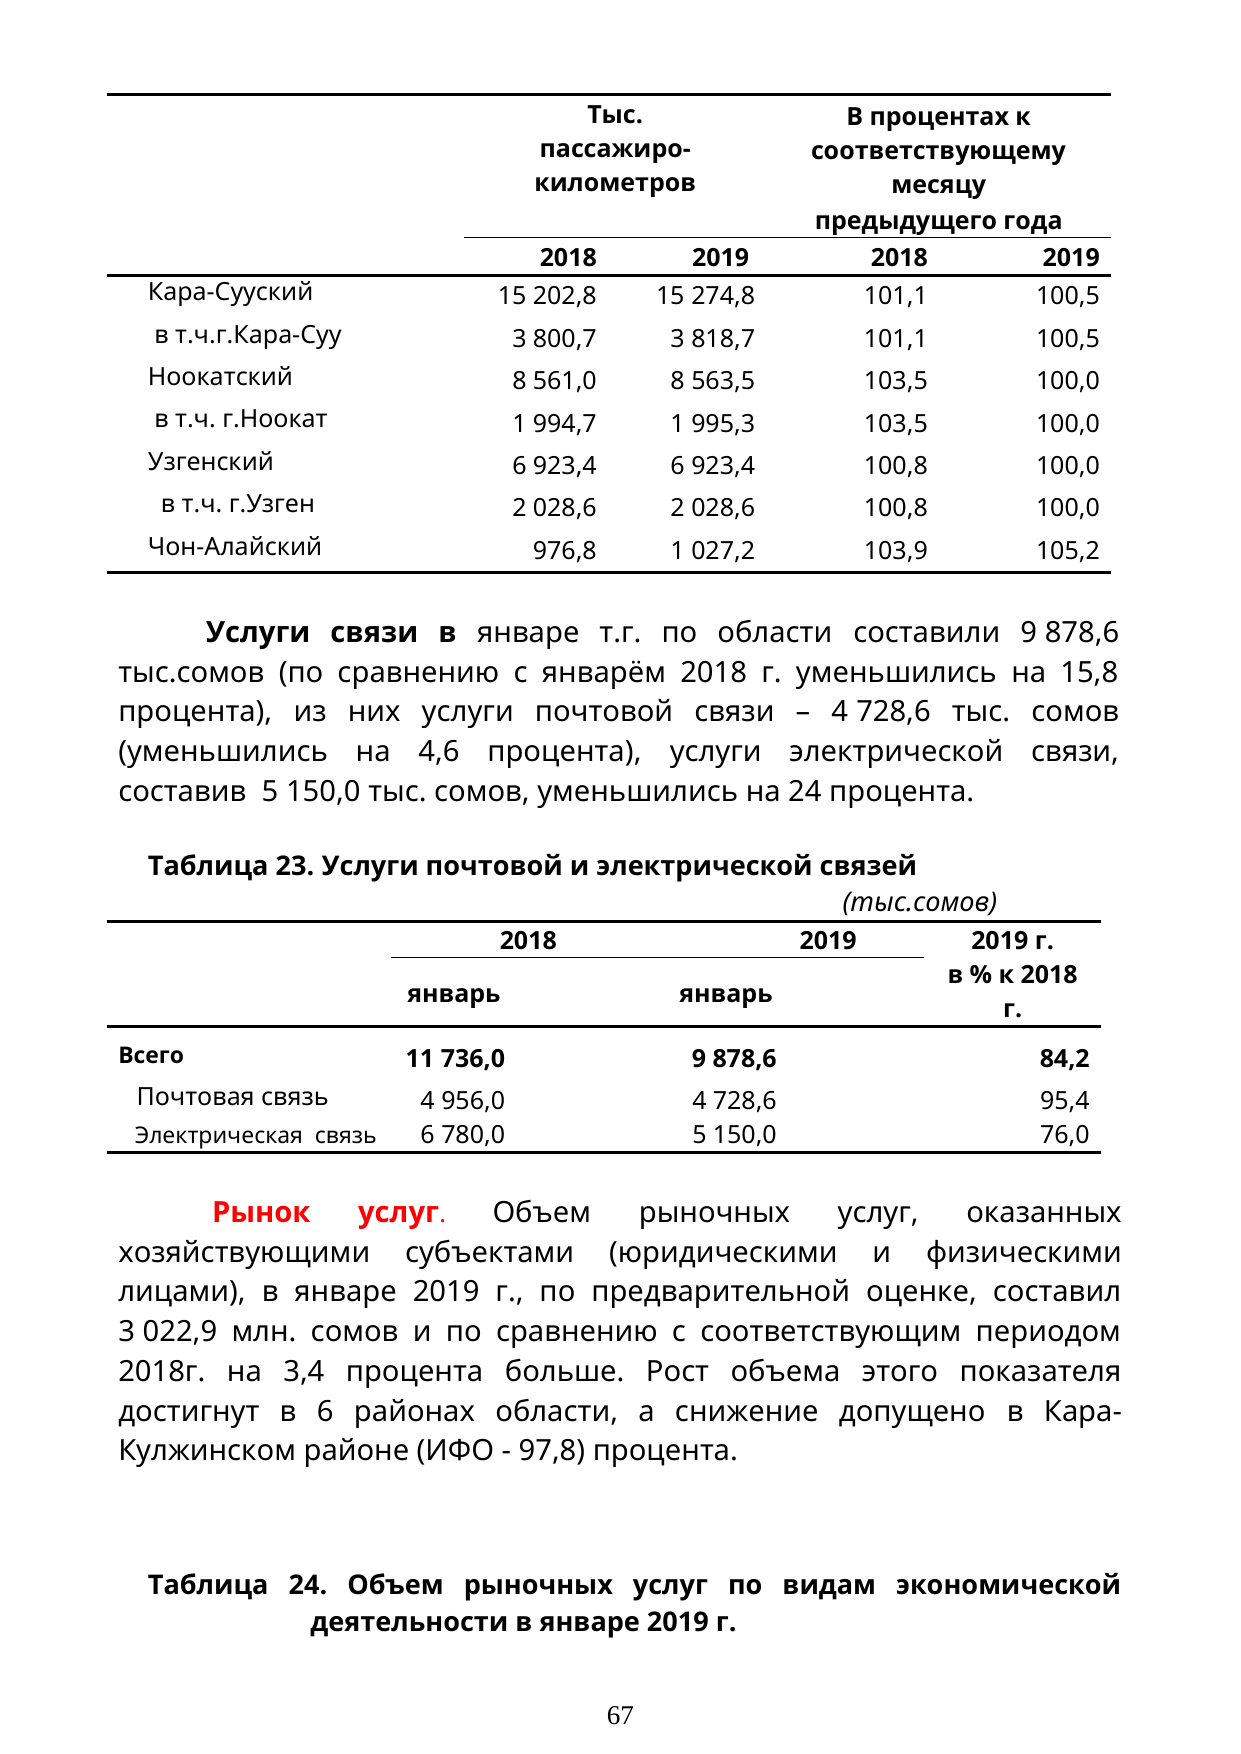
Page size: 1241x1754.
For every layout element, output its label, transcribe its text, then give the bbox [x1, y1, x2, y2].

text (тыс.сомов) [118, 883, 1122, 920]
text Рынок услуг. Объем рыночных услуг, оказанных хозяйствующими субъектами (юридическими и физическими лицами), в январе 2019 г., по предварительной оценке, составил 3 022,9 млн. сомов и по сравнению с соответствующим периодом 2018г. на 3,4 процента больше. Рост объема этого показателя достигнут в 6 районах области, а снижение допущено в Кара-Кулжинском районе (ИФО - 97,8) процента. [118, 1191, 1122, 1469]
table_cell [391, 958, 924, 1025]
text Таблица 23. Услуги почтовой и электрической связей [118, 846, 1122, 883]
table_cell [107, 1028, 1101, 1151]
text Услуги связи в январе т.г. по области составили 9 878,6 тыс.сомов (по сравнению с январём 2018 г. уменьшились на 15,8 процента), из них услуги почтовой связи – 4 728,6 тыс. сомов (уменьшились на 4,6 процента), услуги электрической связи, составив 5 150,0 тыс. сомов, уменьшились на 24 процента. [118, 611, 1119, 810]
text Таблица 24. Объем рыночных услуг по видам экономической деятельности в январе 2019 г. [148, 1565, 1122, 1639]
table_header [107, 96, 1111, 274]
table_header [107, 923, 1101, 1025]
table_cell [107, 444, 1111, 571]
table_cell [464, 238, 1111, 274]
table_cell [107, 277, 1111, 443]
